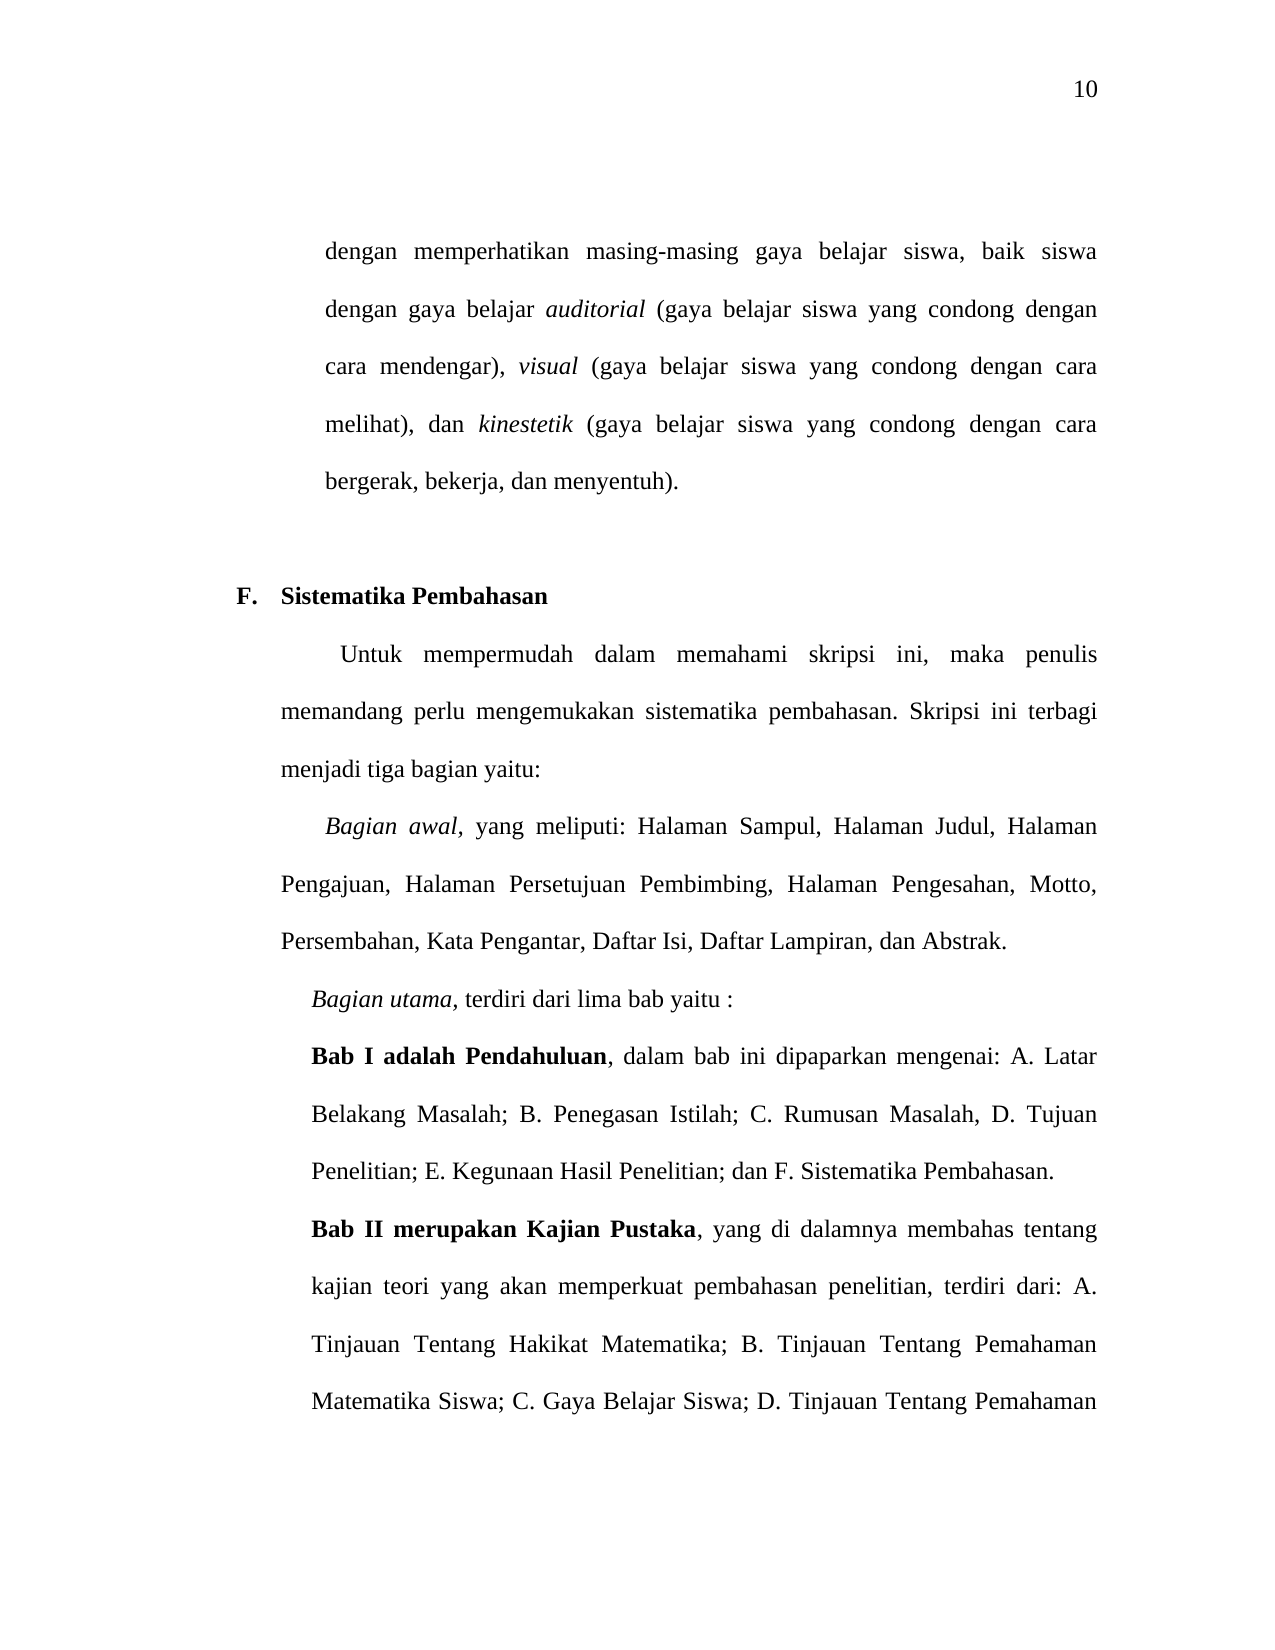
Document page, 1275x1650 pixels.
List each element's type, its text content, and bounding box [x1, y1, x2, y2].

list Sistematika Pembahasan [236, 581, 1098, 610]
list Bagian utama, terdiri dari lima bab yaitu : [311, 984, 1098, 1012]
list Untuk mempermudah dalam memahami skripsi ini, maka penulis memandang perlu mengemukakan sistematika pembahasan. Skripsi ini terbagi menjadi tiga bagian yaitu: [281, 639, 1098, 782]
list Bagian awal, yang meliputi: Halaman Sampul, Halaman Judul, Halaman Pengajuan, Halaman Persetujuan Pembimbing, Halaman Pengesahan, Motto, Persembahan, Kata Pengantar, Daftar Isi, Daftar Lampiran, dan Abstrak. [281, 811, 1098, 955]
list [311, 1214, 1098, 1415]
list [325, 236, 1098, 495]
list Bab I adalah Pendahuluan, dalam bab ini dipaparkan mengenai: A. Latar Belakang Masalah; B. Penegasan Istilah; C. Rumusan Masalah, D. Tujuan Penelitian; E. Kegunaan Hasil Penelitian; dan F. Sistematika Pembahasan. [311, 1041, 1098, 1185]
